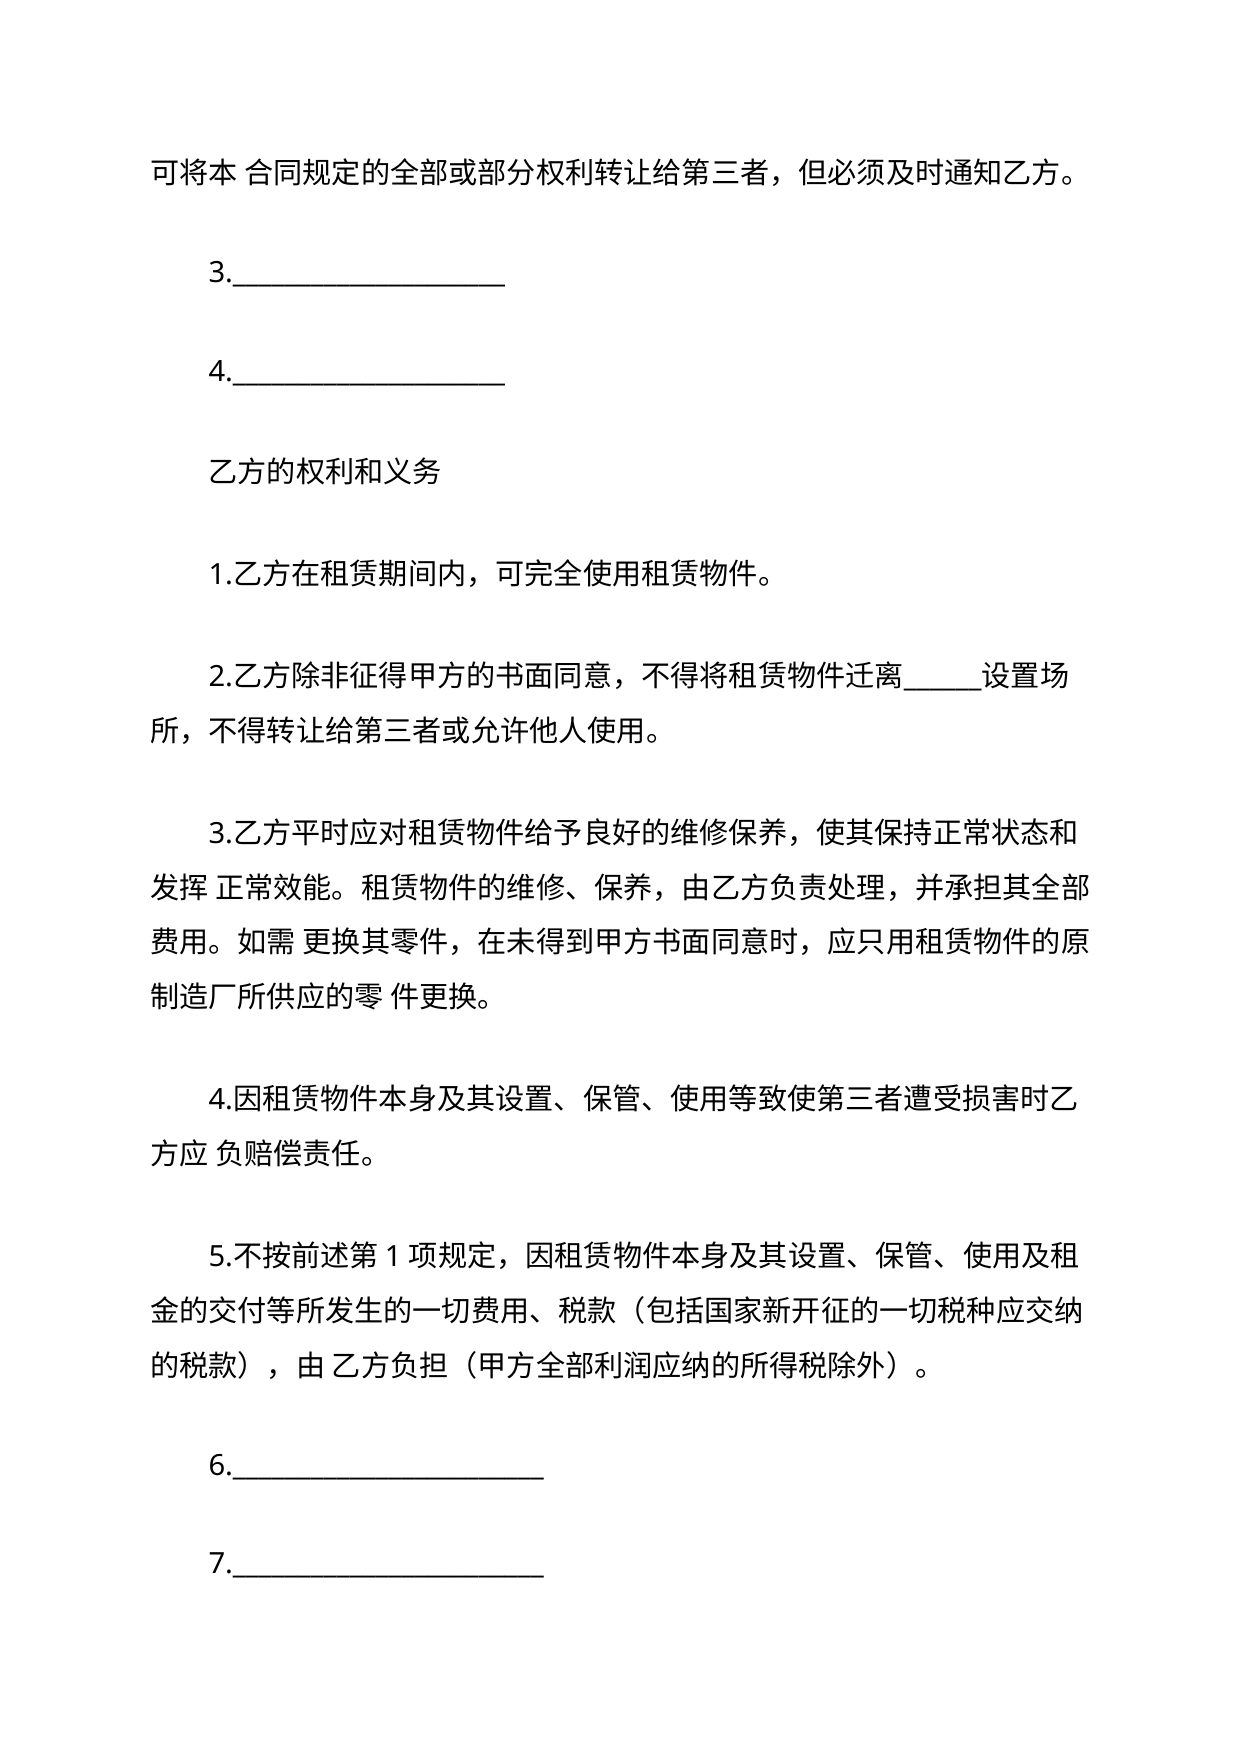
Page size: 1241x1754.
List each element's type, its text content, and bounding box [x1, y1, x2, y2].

text 7.________________________ [150, 1543, 1090, 1582]
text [150, 150, 1090, 192]
text 5.不按前述第1 项规定，因租赁物件本身及其设置、保管、使用及租金的交付等所发生的一切费用、税款（包括国家新开征的一切税种应交纳的税款），由 乙方负担（甲方全部利润应纳的所得税除外）。 [150, 1232, 1090, 1385]
text 4._____________________ [150, 350, 1090, 390]
text 1.乙方在租赁期间内，可完全使用租赁物件。 [150, 550, 1090, 593]
text 6.________________________ [150, 1444, 1090, 1484]
text 乙方的权利和义务 [150, 449, 1090, 491]
text 3._____________________ [150, 252, 1090, 291]
text 2.乙方除非征得甲方的书面同意，不得将租赁物件迁离______设置场所，不得转让给第三者或允许他人使用。 [150, 652, 1090, 750]
text 3.乙方平时应对租赁物件给予良好的维修保养，使其保持正常状态和发挥 正常效能。租赁物件的维修、保养，由乙方负责处理，并承担其全部费用。如需 更换其零件，在未得到甲方书面同意时，应只用租赁物件的原制造厂所供应的零 件更换。 [150, 809, 1090, 1016]
text 4.因租赁物件本身及其设置、保管、使用等致使第三者遭受损害时乙方应 负赔偿责任。 [150, 1076, 1090, 1173]
